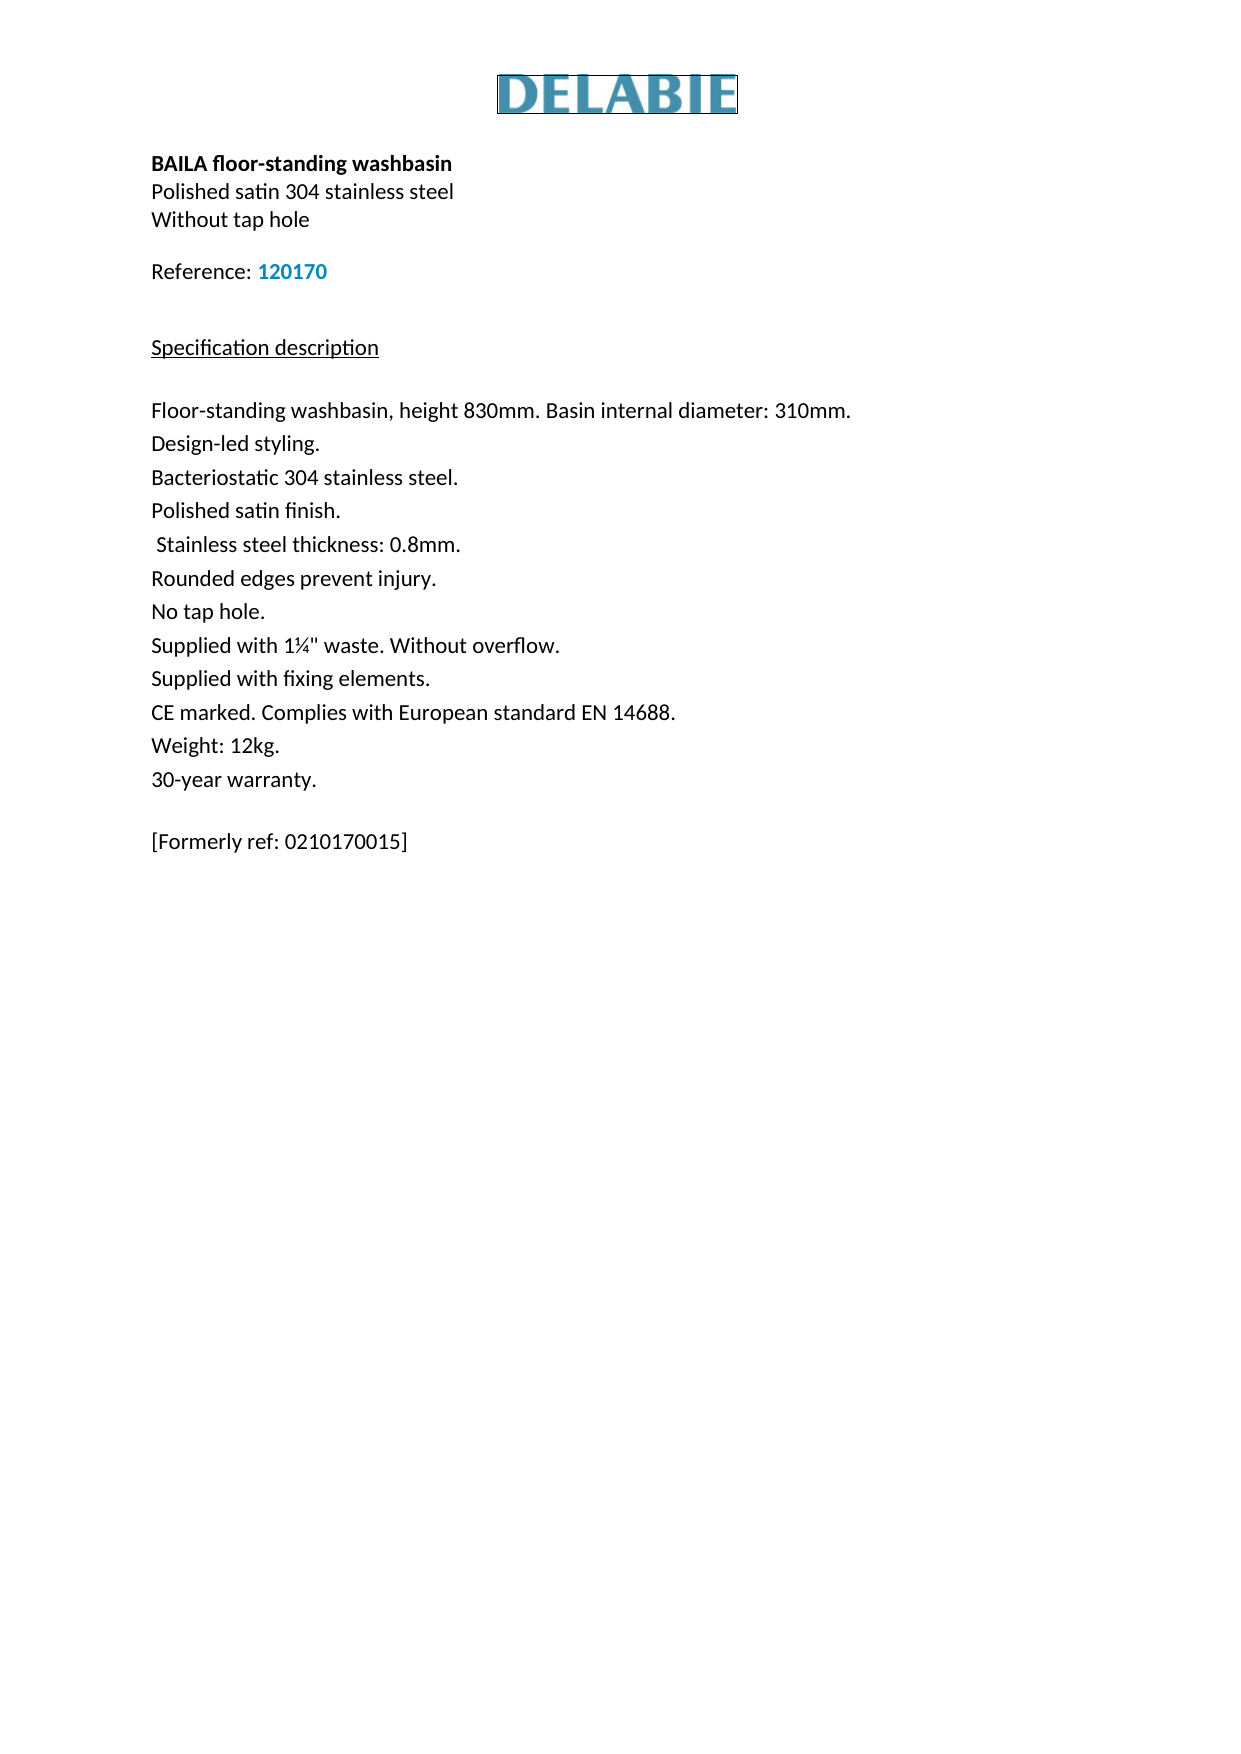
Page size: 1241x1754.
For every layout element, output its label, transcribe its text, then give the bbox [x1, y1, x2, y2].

text Polished satin 304 stainless steel [151, 177, 1084, 205]
text Supplied with 1¼" waste. Without overflow. [151, 631, 1084, 659]
text Floor-standing washbasin, height 830mm. Basin internal diameter: 310mm. [151, 396, 1084, 424]
text Design-led styling. [151, 429, 1084, 458]
text BAILA floor-standing washbasin [151, 149, 1084, 177]
text Supplied with fixing elements. [151, 664, 1084, 692]
text 30-year warranty. [151, 765, 1084, 793]
text Bacteriostatic 304 stainless steel. [151, 463, 1084, 491]
picture [498, 76, 737, 113]
text Polished satin finish. [151, 497, 1084, 525]
text Reference: 120170 [151, 257, 1084, 285]
text Specification description [151, 333, 1084, 361]
text Stainless steel thickness: 0.8mm. [151, 530, 1084, 558]
text Rounded edges prevent injury. [151, 564, 1084, 592]
text Weight: 12kg. [151, 731, 1084, 759]
text No tap hole. [151, 597, 1084, 625]
text CE marked. Complies with European standard EN 14688. [151, 698, 1084, 726]
text [Formerly ref: 0210170015] [151, 827, 1084, 855]
text Without tap hole [151, 205, 1084, 233]
